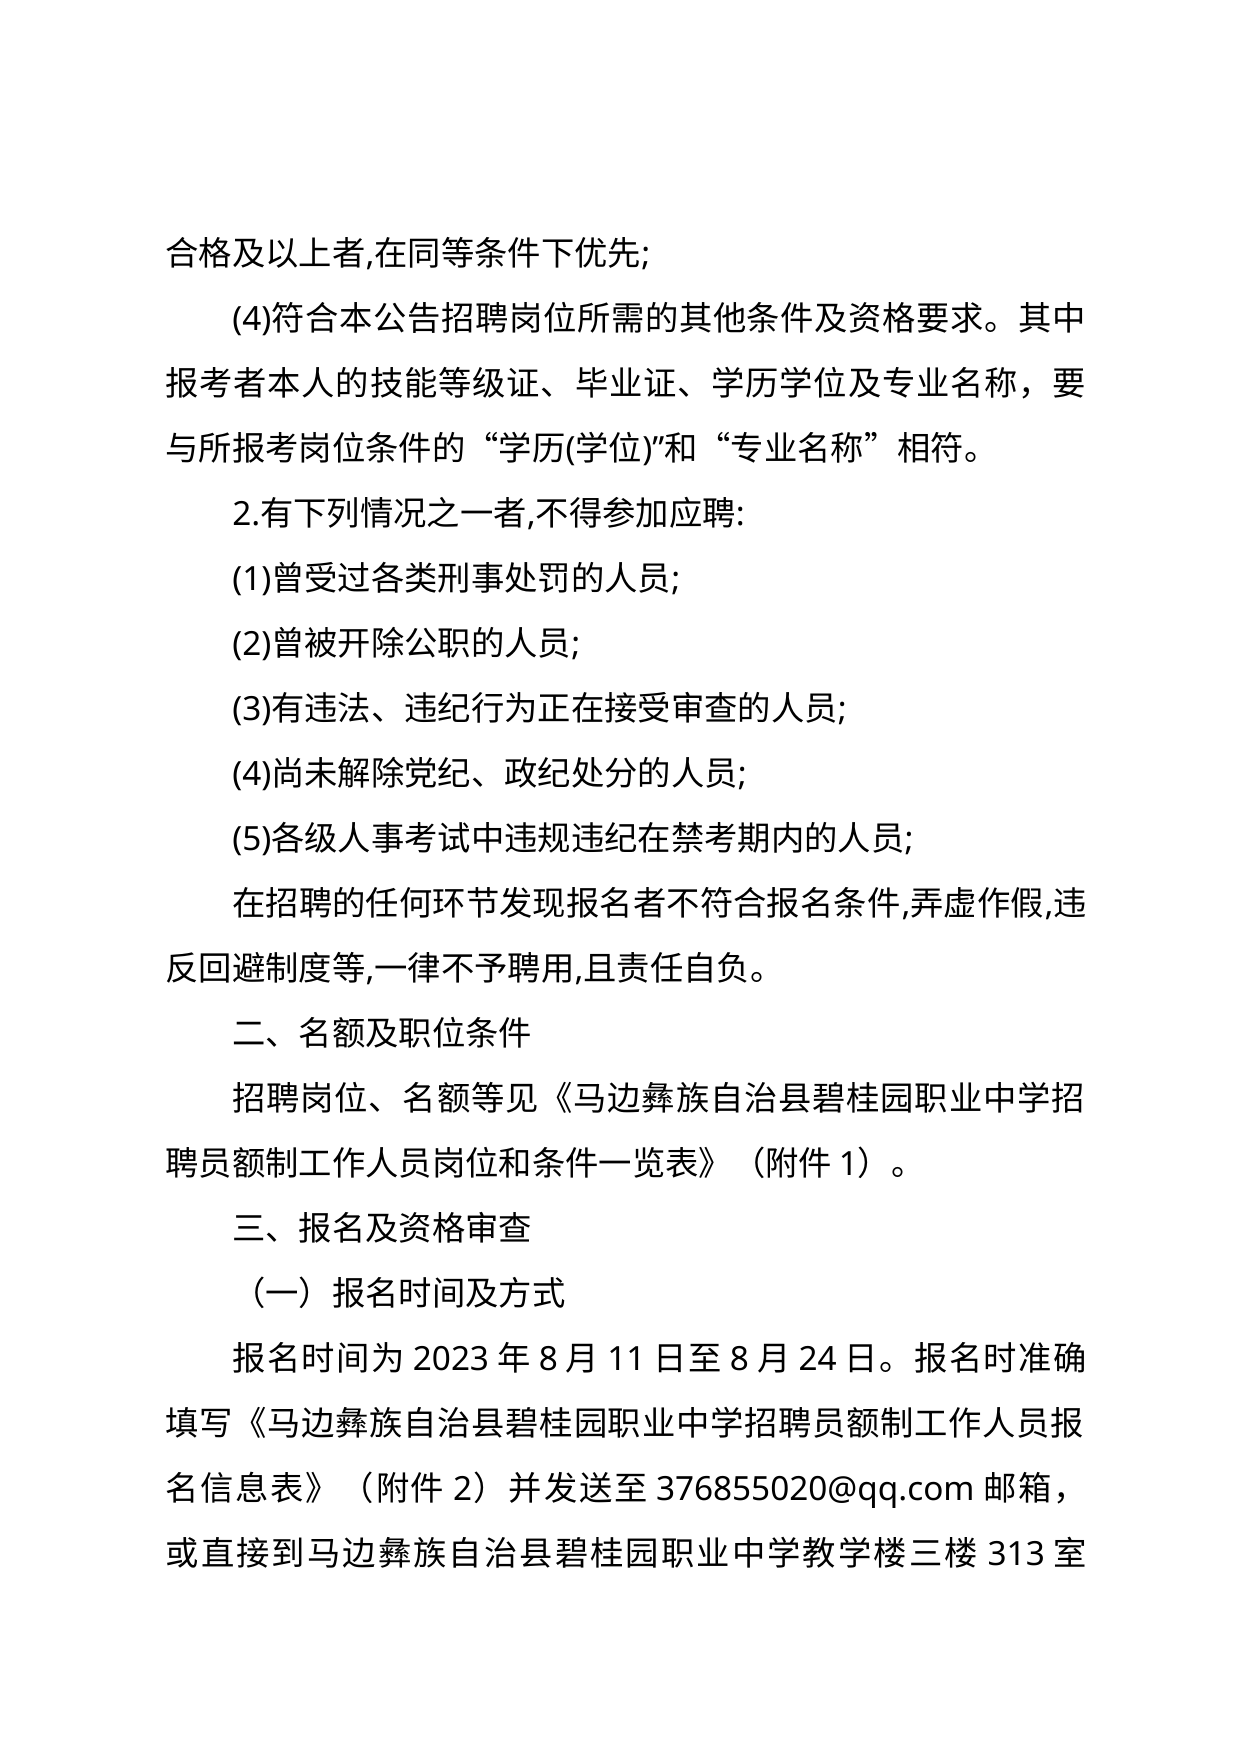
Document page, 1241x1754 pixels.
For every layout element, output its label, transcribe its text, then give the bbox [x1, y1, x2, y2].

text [165, 218, 1087, 283]
text (3)有违法、违纪行为正在接受审查的人员; [165, 673, 1087, 738]
text 三、报名及资格审查 [165, 1193, 1087, 1258]
text (4)符合本公告招聘岗位所需的其他条件及资格要求。其中报考者本人的技能等级证、毕业证、学历学位及专业名称，要与所报考岗位条件的“学历(学位)”和“专业名称”相符。 [165, 283, 1087, 478]
text （一）报名时间及方式 [165, 1258, 1087, 1323]
text 在招聘的任何环节发现报名者不符合报名条件,弄虚作假,违反回避制度等,一律不予聘用,且责任自负。 [165, 868, 1087, 998]
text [165, 1323, 1087, 1583]
text 招聘岗位、名额等见《马边彝族自治县碧桂园职业中学招聘员额制工作人员岗位和条件一览表》（附件1）。 [165, 1063, 1087, 1193]
text (2)曾被开除公职的人员; [165, 608, 1087, 673]
text 2.有下列情况之一者,不得参加应聘: [165, 478, 1087, 543]
text (5)各级人事考试中违规违纪在禁考期内的人员; [165, 803, 1087, 868]
text (1)曾受过各类刑事处罚的人员; [165, 543, 1087, 608]
text 二、名额及职位条件 [165, 998, 1087, 1063]
text (4)尚未解除党纪、政纪处分的人员; [165, 738, 1087, 803]
